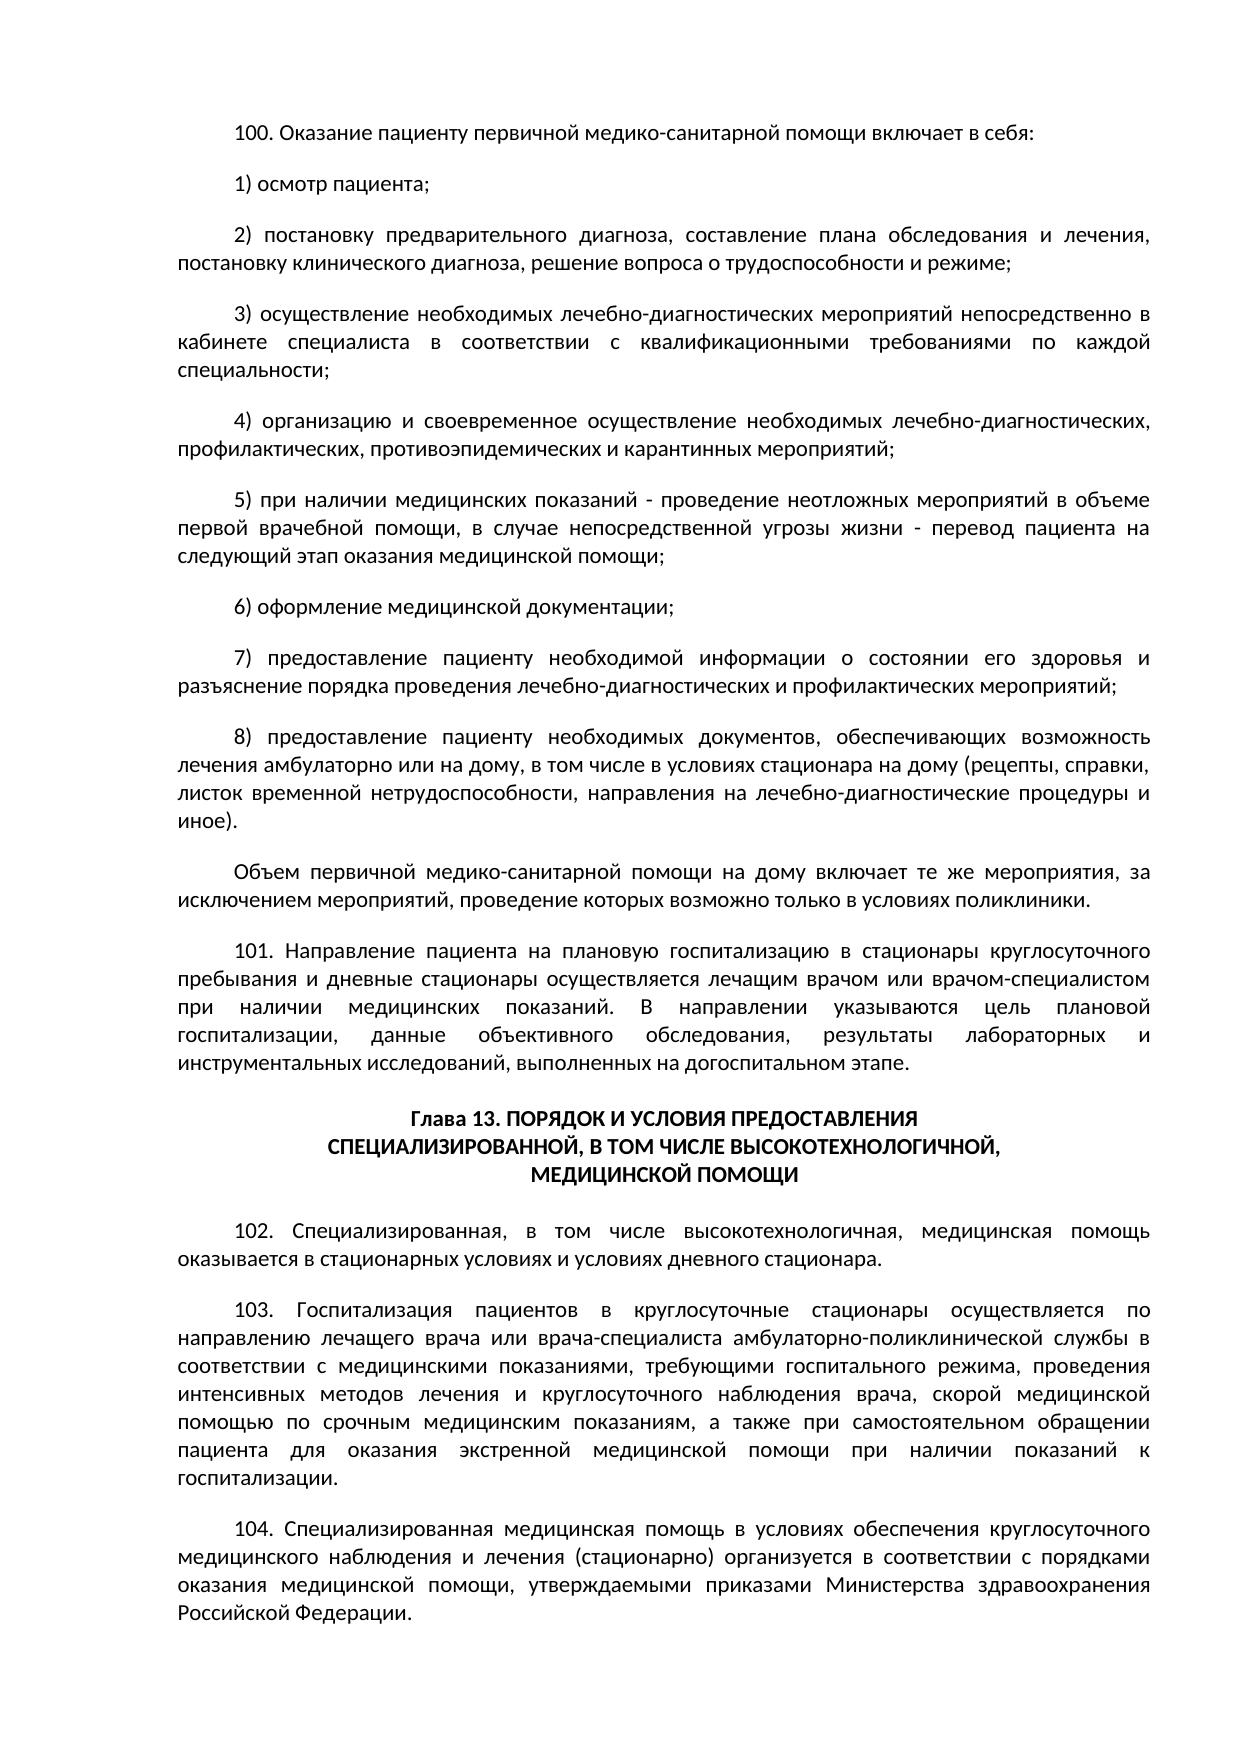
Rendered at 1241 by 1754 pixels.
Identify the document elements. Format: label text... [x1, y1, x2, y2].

text 104. Специализированная медицинская помощь в условиях обеспечения круглосуточного медицинского наблюдения и лечения (стационарно) организуется в соответствии с порядками оказания медицинской помощи, утверждаемыми приказами Министерства здравоохранения Российской Федерации. [177, 1514, 1152, 1626]
title МЕДИЦИНСКОЙ ПОМОЩИ [177, 1160, 1152, 1188]
text 4) организацию и своевременное осуществление необходимых лечебно-диагностических, профилактических, противоэпидемических и карантинных мероприятий; [177, 406, 1152, 462]
text 102. Специализированная, в том числе высокотехнологичная, медицинская помощь оказывается в стационарных условиях и условиях дневного стационара. [177, 1216, 1152, 1272]
title СПЕЦИАЛИЗИРОВАННОЙ, В ТОМ ЧИСЛЕ ВЫСОКОТЕХНОЛОГИЧНОЙ, [177, 1132, 1152, 1160]
text 8) предоставление пациенту необходимых документов, обеспечивающих возможность лечения амбулаторно или на дому, в том числе в условиях стационара на дому (рецепты, справки, листок временной нетрудоспособности, направления на лечебно-диагностические процедуры и иное). [177, 722, 1152, 834]
text 7) предоставление пациенту необходимой информации о состоянии его здоровья и разъяснение порядка проведения лечебно-диагностических и профилактических мероприятий; [177, 643, 1152, 699]
text 1) осмотр пациента; [177, 169, 1152, 197]
text 101. Направление пациента на плановую госпитализацию в стационары круглосуточного пребывания и дневные стационары осуществляется лечащим врачом или врачом-специалистом при наличии медицинских показаний. В направлении указываются цель плановой госпитализации, данные объективного обследования, результаты лабораторных и инструментальных исследований, выполненных на догоспитальном этапе. [177, 936, 1152, 1076]
text 2) постановку предварительного диагноза, составление плана обследования и лечения, постановку клинического диагноза, решение вопроса о трудоспособности и режиме; [177, 220, 1152, 276]
text 100. Оказание пациенту первичной медико-санитарной помощи включает в себя: [177, 118, 1152, 146]
text Объем первичной медико-санитарной помощи на дому включает те же мероприятия, за исключением мероприятий, проведение которых возможно только в условиях поликлиники. [177, 857, 1152, 913]
text 3) осуществление необходимых лечебно-диагностических мероприятий непосредственно в кабинете специалиста в соответствии с квалификационными требованиями по каждой специальности; [177, 299, 1152, 383]
text 103. Госпитализация пациентов в круглосуточные стационары осуществляется по направлению лечащего врача или врача-специалиста амбулаторно-поликлинической службы в соответствии с медицинскими показаниями, требующими госпитального режима, проведения интенсивных методов лечения и круглосуточного наблюдения врача, скорой медицинской помощью по срочным медицинским показаниям, а также при самостоятельном обращении пациента для оказания экстренной медицинской помощи при наличии показаний к госпитализации. [177, 1295, 1152, 1491]
text 6) оформление медицинской документации; [177, 592, 1152, 620]
title Глава 13. ПОРЯДОК И УСЛОВИЯ ПРЕДОСТАВЛЕНИЯ [177, 1104, 1152, 1132]
text 5) при наличии медицинских показаний - проведение неотложных мероприятий в объеме первой врачебной помощи, в случае непосредственной угрозы жизни - перевод пациента на следующий этап оказания медицинской помощи; [177, 485, 1152, 569]
